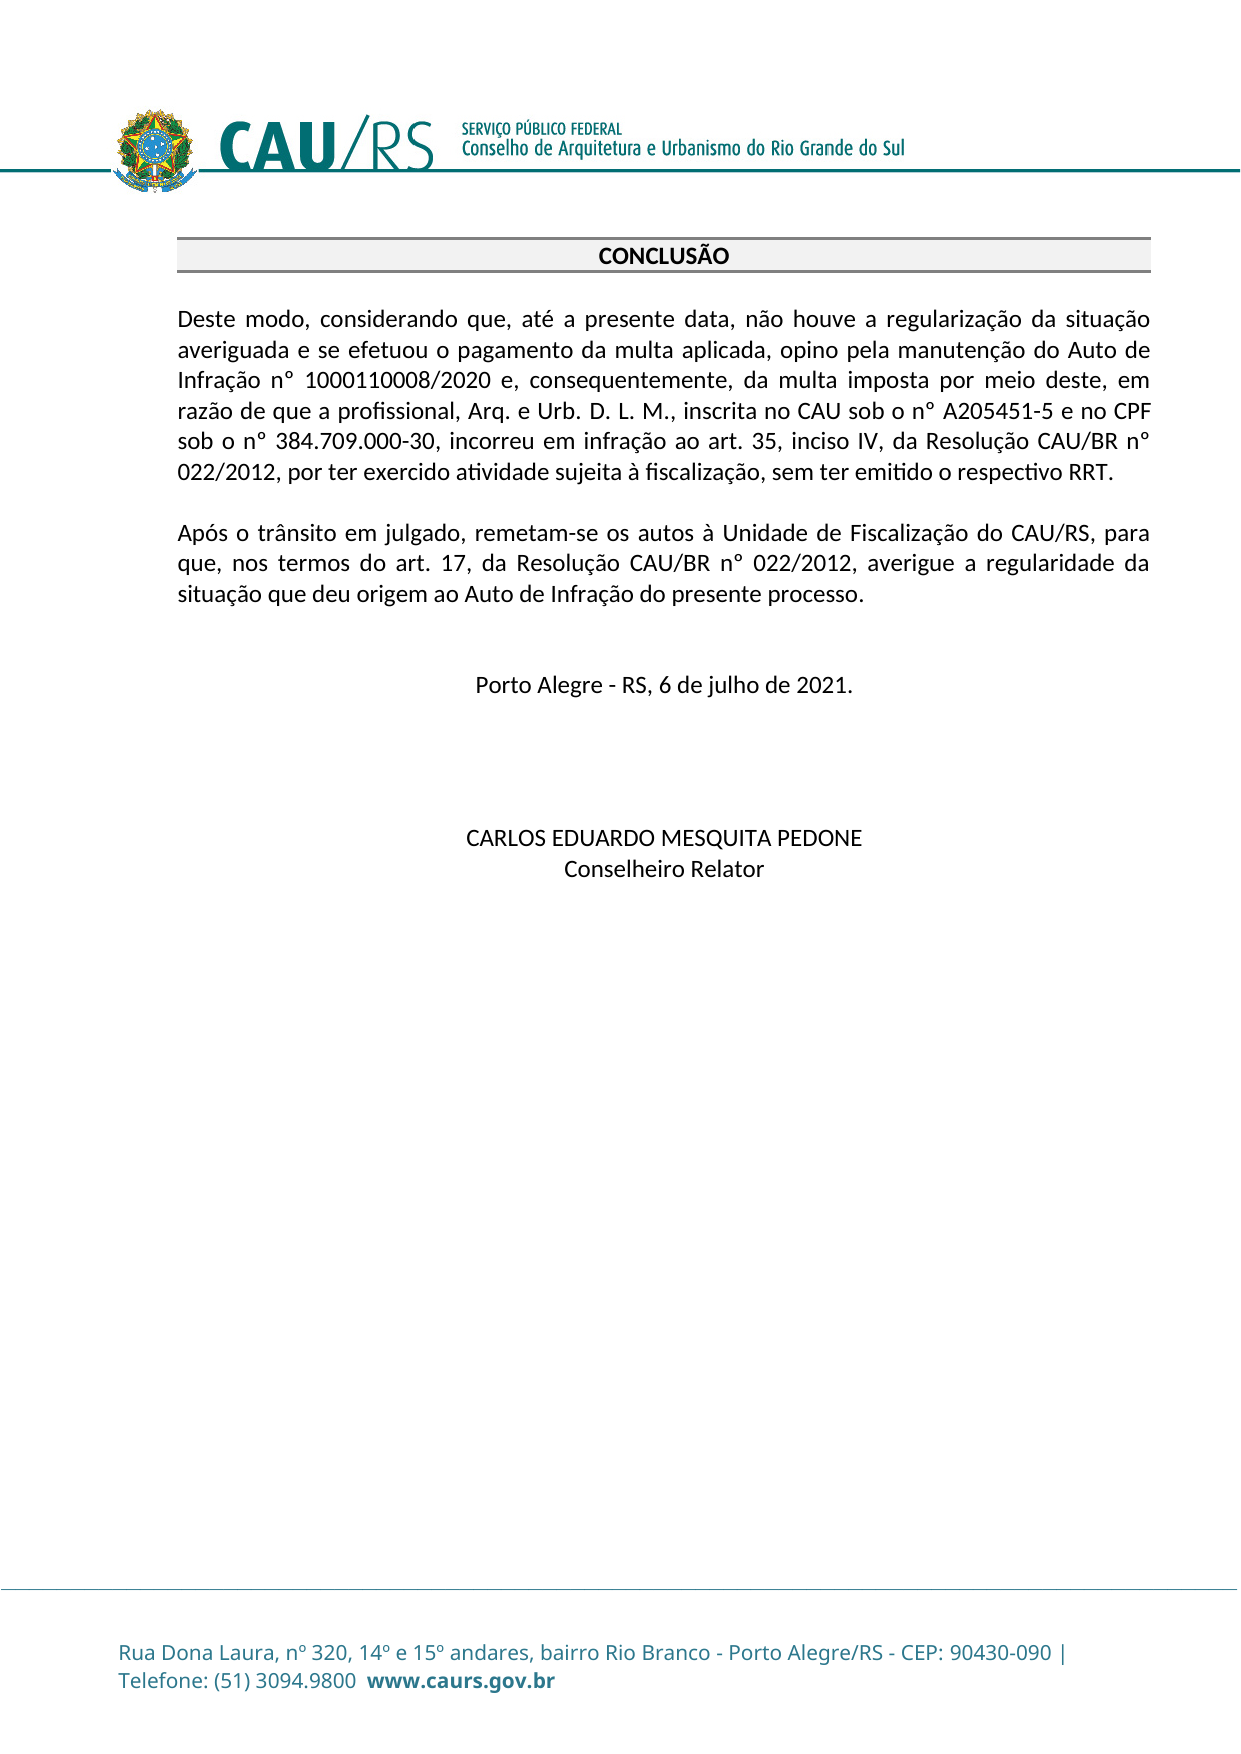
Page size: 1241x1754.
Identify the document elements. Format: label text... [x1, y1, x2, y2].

text Deste modo, considerando que, até a presente data, não houve a regularização da situação averiguada e se efetuou o pagamento da multa aplicada, opino pela manutenção do Auto de Infração nº 1000110008/2020 e, consequentemente, da multa imposta por meio deste, em razão de que a profissional, Arq. e Urb. D. L. M., inscrita no CAU sob o nº A205451-5 e no CPF sob o nº 384.709.000-30, incorreu em infração ao art. 35, inciso IV, da Resolução CAU/BR nº 022/2012, por ter exercido atividade sujeita à fiscalização, sem ter emitido o respectivo RRT. [177, 303, 1152, 487]
text Porto Alegre - RS, 6 de julho de 2021. [177, 670, 1152, 700]
text Conselheiro Relator [177, 853, 1152, 883]
text Após o trânsito em julgado, remetam-se os autos à Unidade de Fiscalização do CAU/RS, para que, nos termos do art. 17, da Resolução CAU/BR nº 022/2012, averigue a regularidade da situação que deu origem ao Auto de Infração do presente processo. [177, 517, 1152, 609]
table_header CONCLUSÃO [177, 240, 1151, 270]
text CARLOS EDUARDO MESQUITA PEDONE [177, 822, 1152, 853]
picture [0, 43, 1241, 203]
